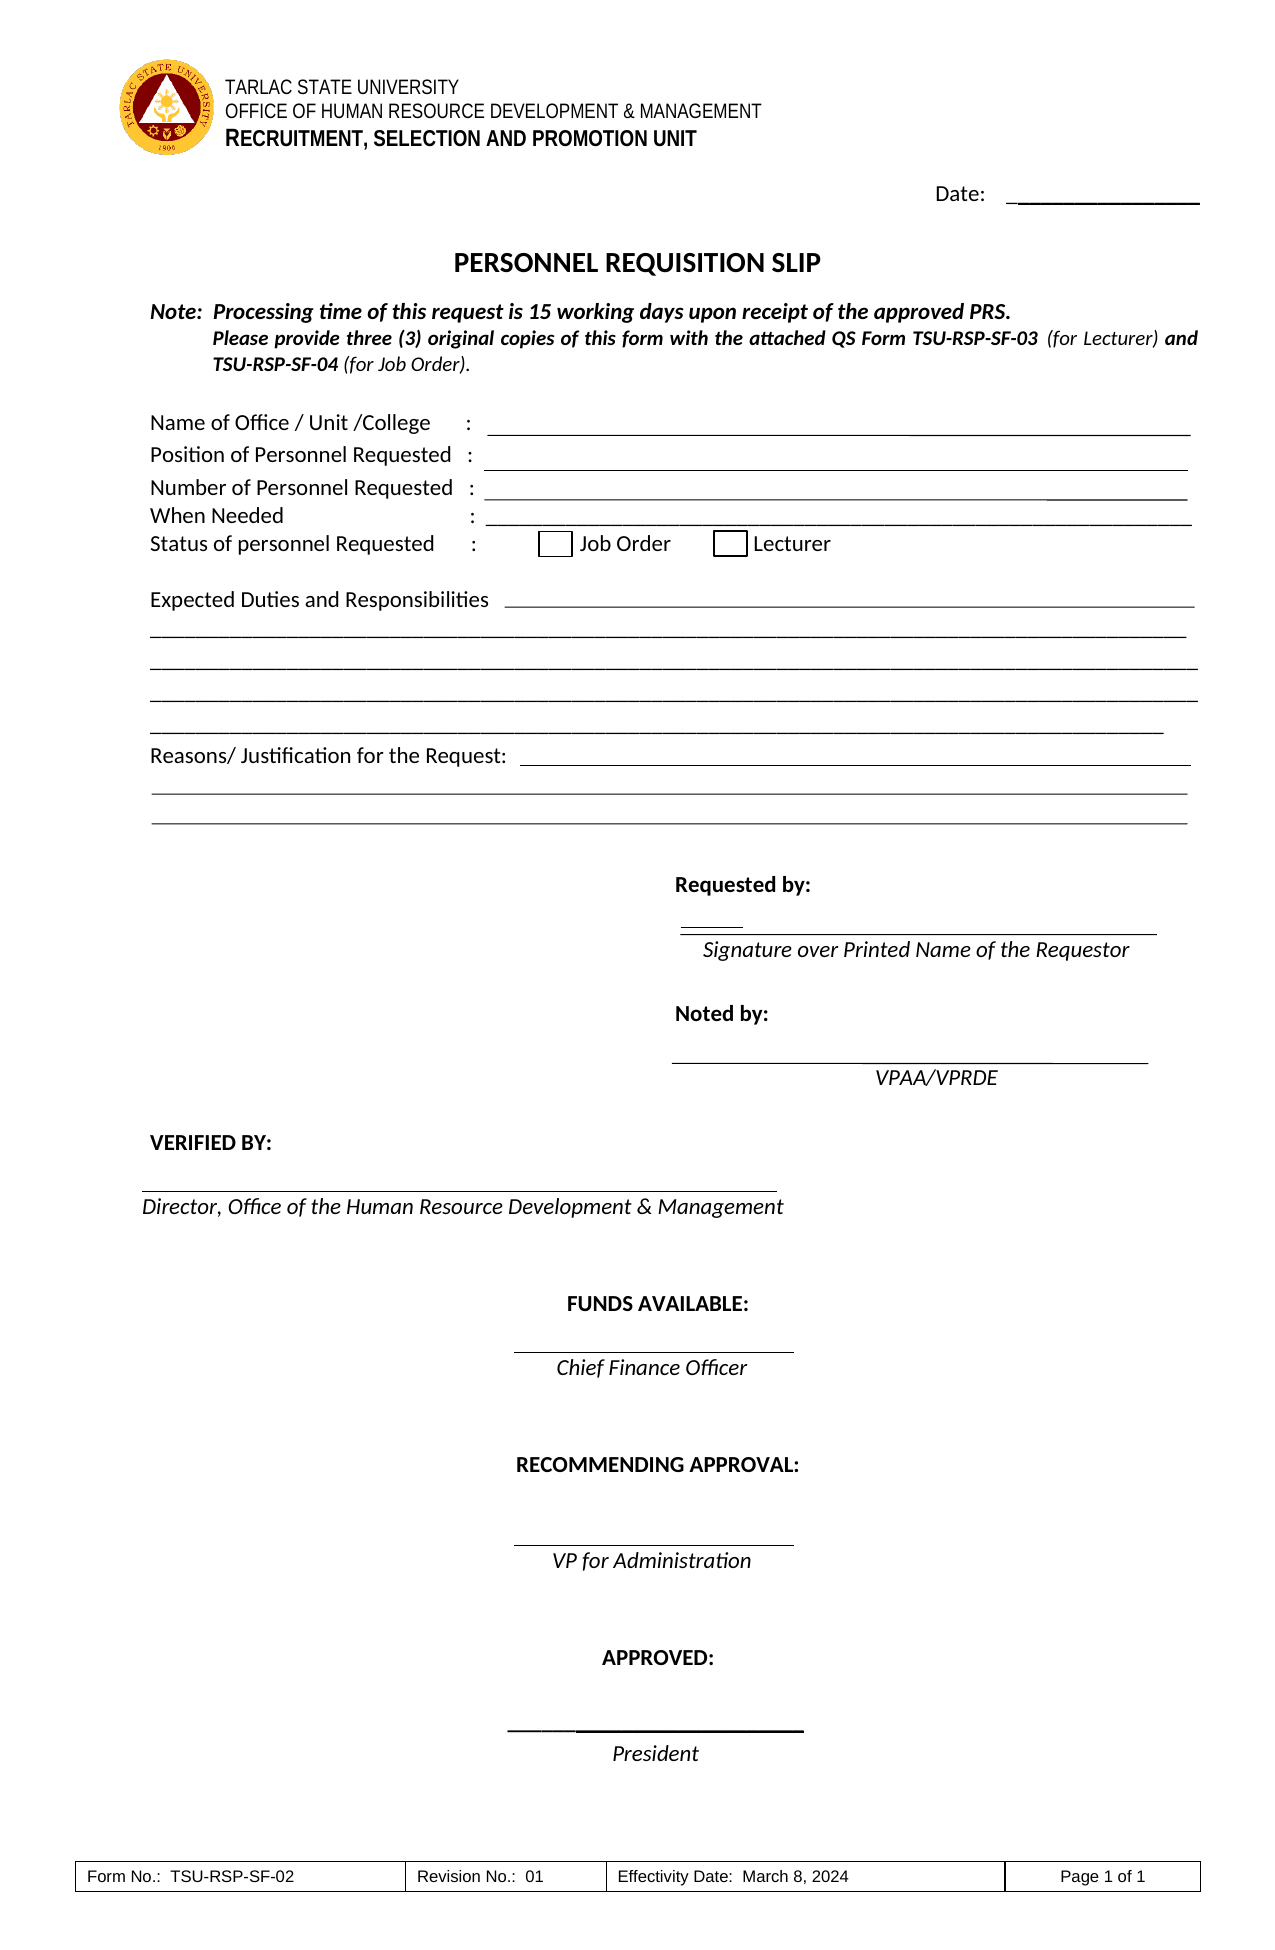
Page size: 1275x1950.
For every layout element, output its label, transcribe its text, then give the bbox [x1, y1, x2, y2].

text Number of Personnel Requested : [75, 473, 1200, 501]
text VERIFIED BY: [75, 1128, 1200, 1156]
text Signature over Printed Name of the Requestor [600, 935, 1200, 963]
text __________________________ [75, 1707, 1200, 1735]
text FUNDS AVAILABLE: [75, 1289, 1200, 1317]
text Chief Finance Officer [75, 1353, 1200, 1381]
text Director, Office of the Human Resource Development & Management [75, 1192, 1200, 1220]
list Status of personnel Requested : Job Order Lecturer [75, 529, 1200, 557]
text Reasons/ Justification for the Request: [75, 742, 1200, 770]
text President [75, 1739, 1200, 1767]
text Noted by: [675, 967, 1200, 1027]
text ___________________________________________________________________________________________ _________________________________________________________________________________________________________________________________________________________________________________________________________________________________________________________________________________ [150, 613, 1200, 737]
text Note: Processing time of this request is 15 working days upon receipt of the approved PRS. [150, 297, 1200, 325]
text Name of Office / Unit /College : [75, 408, 1200, 436]
text When Needed : ______________________________________________________________ [75, 501, 1200, 529]
list Expected Duties and Responsibilities [75, 585, 1200, 613]
picture [119, 59, 214, 155]
text Date: _________________ [75, 179, 1200, 208]
text PERSONNEL REQUISITION SLIP [75, 244, 1200, 279]
text Please provide three (3) original copies of this form with the attached QS Form TSU-RSP-SF-03 (for Lecturer) and TSU-RSP-SF-04 (for Job Order). [212, 325, 1200, 376]
text RECOMMENDING APPROVAL: [75, 1450, 1200, 1510]
text VPAA/VPRDE [675, 1063, 1200, 1092]
text Requested by: [675, 870, 1200, 898]
text APPROVED: [75, 1643, 1200, 1671]
text Position of Personnel Requested : [75, 441, 1200, 469]
text VP for Administration [75, 1546, 1200, 1574]
